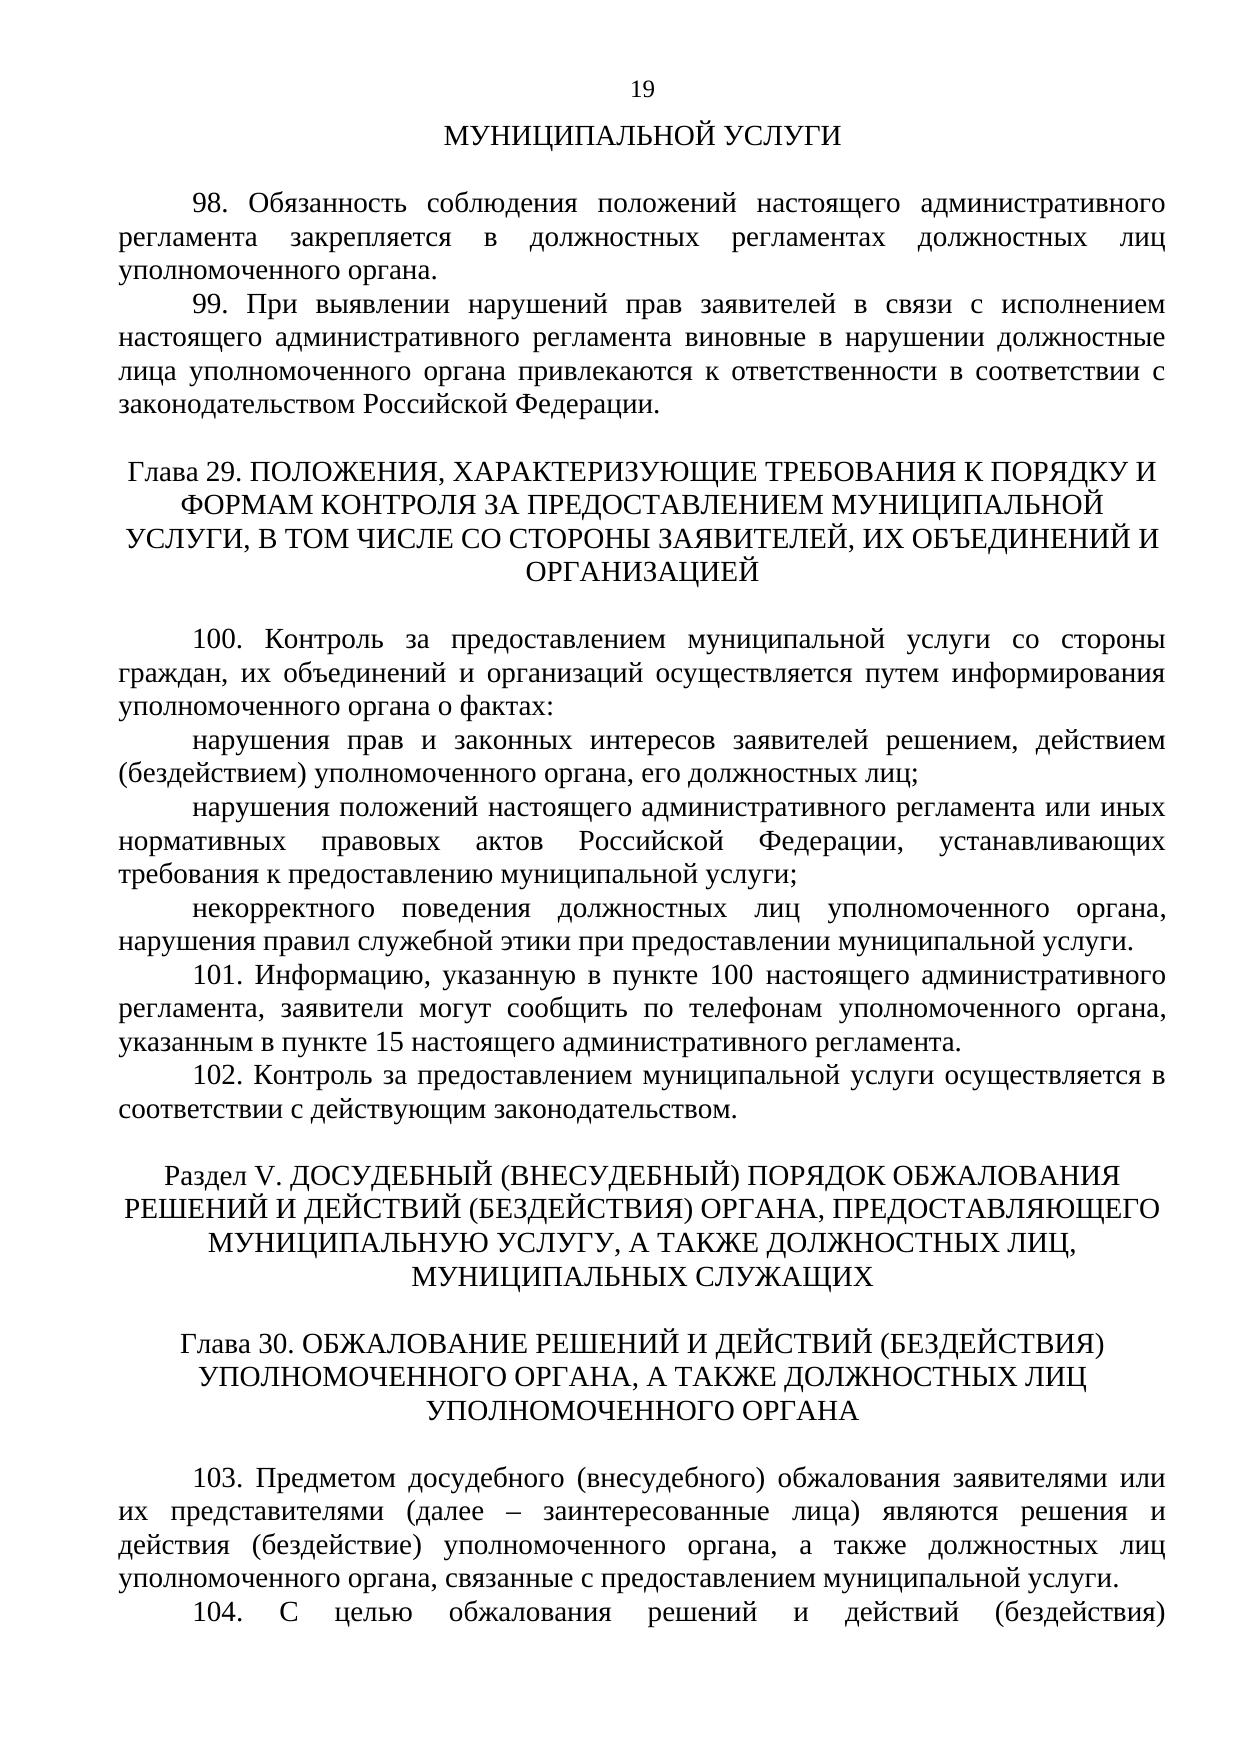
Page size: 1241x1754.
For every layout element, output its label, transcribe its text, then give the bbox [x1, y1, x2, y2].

text нарушения положений настоящего административного регламента или иных нормативных правовых актов Российской Федерации, устанавливающих требования к предоставлению муниципальной услуги; [118, 789, 1167, 890]
text Глава 29. ПОЛОЖЕНИЯ, ХАРАКТЕРИЗУЮЩИЕ ТРЕБОВАНИЯ К ПОРЯДКУ И ФОРМАМ КОНТРОЛЯ ЗА ПРЕДОСТАВЛЕНИЕМ МУНИЦИПАЛЬНОЙ УСЛУГИ, В ТОМ ЧИСЛЕ СО СТОРОНЫ ЗАЯВИТЕЛЕЙ, ИХ ОБЪЕДИНЕНИЙ И ОРГАНИЗАЦИЕЙ [118, 454, 1167, 588]
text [118, 1594, 1167, 1628]
text Глава 30. ОБЖАЛОВАНИЕ РЕШЕНИЙ И ДЕЙСТВИЙ (БЕЗДЕЙСТВИЯ) УПОЛНОМОЧЕННОГО ОРГАНА, А ТАКЖЕ ДОЛЖНОСТНЫХ ЛИЦ УПОЛНОМОЧЕННОГО ОРГАНА [118, 1326, 1167, 1426]
text 103. Предметом досудебного (внесудебного) обжалования заявителями или их представителями (далее – заинтересованные лица) являются решения и действия (бездействие) уполномоченного органа, а также должностных лиц уполномоченного органа, связанные с предоставлением муниципальной услуги. [118, 1460, 1167, 1594]
text 100. Контроль за предоставлением муниципальной услуги со стороны граждан, их объединений и организаций осуществляется путем информирования уполномоченного органа о фактах: [118, 621, 1167, 722]
text 99. При выявлении нарушений прав заявителей в связи с исполнением настоящего административного регламента виновные в нарушении должностные лица уполномоченного органа привлекаются к ответственности в соответствии с законодательством Российской Федерации. [118, 286, 1167, 420]
text некорректного поведения должностных лиц уполномоченного органа, нарушения правил служебной этики при предоставлении муниципальной услуги. [118, 890, 1167, 957]
text 102. Контроль за предоставлением муниципальной услуги осуществляется в соответствии с действующим законодательством. [118, 1057, 1167, 1124]
text Раздел V. ДОСУДЕБНЫЙ (ВНЕСУДЕБНЫЙ) ПОРЯДОК ОБЖАЛОВАНИЯ РЕШЕНИЙ И ДЕЙСТВИЙ (БЕЗДЕЙСТВИЯ) ОРГАНА, ПРЕДОСТАВЛЯЮЩЕГО МУНИЦИПАЛЬНУЮ УСЛУГУ, А ТАКЖЕ ДОЛЖНОСТНЫХ ЛИЦ, МУНИЦИПАЛЬНЫХ СЛУЖАЩИХ [118, 1158, 1167, 1292]
text нарушения прав и законных интересов заявителей решением, действием (бездействием) уполномоченного органа, его должностных лиц; [118, 722, 1167, 789]
text 98. Обязанность соблюдения положений настоящего административного регламента закрепляется в должностных регламентах должностных лиц уполномоченного органа. [118, 185, 1167, 286]
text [118, 118, 1167, 152]
text 101. Информацию, указанную в пункте 100 настоящего административного регламента, заявители могут сообщить по телефонам уполномоченного органа, указанным в пункте 15 настоящего административного регламента. [118, 957, 1167, 1057]
